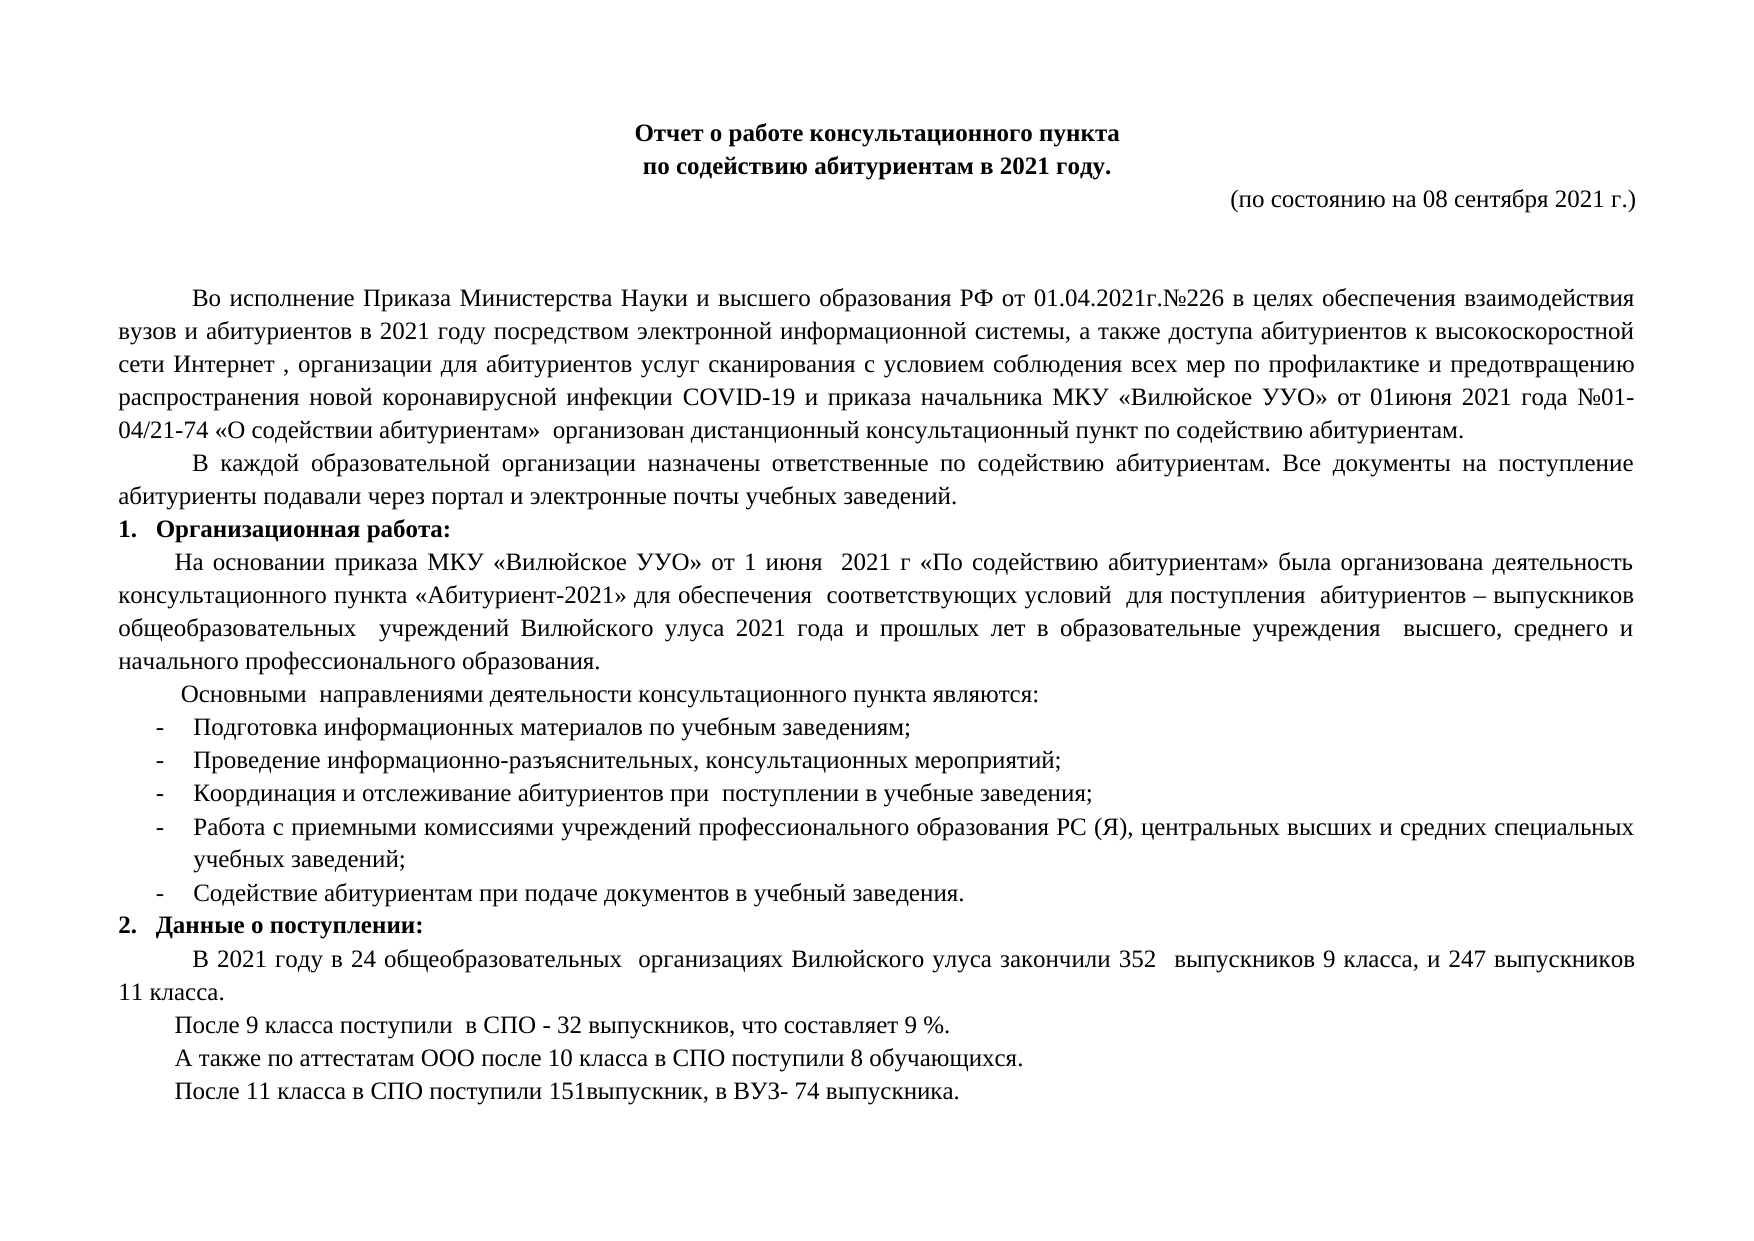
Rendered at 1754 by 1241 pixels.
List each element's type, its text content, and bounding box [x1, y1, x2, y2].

text После 9 класса поступили в СПО - 32 выпускников, что составляет 9 %. [118, 1010, 1636, 1038]
list Координация и отслеживание абитуриентов при поступлении в учебные заведения; [156, 778, 1636, 807]
text А также по аттестатам ООО после 10 класса в СПО поступили 8 обучающихся. [118, 1043, 1636, 1071]
list Содействие абитуриентам при подаче документов в учебный заведения. [156, 878, 1636, 906]
text На основании приказа МКУ «Вилюйское УУО» от 1 июня 2021 г «По содействию абитуриентам» была организована деятельность консультационного пункта «Абитуриент-2021» для обеспечения соответствующих условий для поступления абитуриентов – выпускников общеобразовательных учреждений Вилюйского улуса 2021 года и прошлых лет в образовательные учреждения высшего, среднего и начального профессионального образования. [118, 547, 1636, 675]
text (по состоянию на 08 сентября 2021 г.) [118, 184, 1636, 213]
list Проведение информационно-разъяснительных, консультационных мероприятий; [156, 746, 1636, 774]
list Подготовка информационных материалов по учебным заведениям; [156, 712, 1636, 741]
list Работа с приемными комиссиями учреждений профессионального образования РС (Я), центральных высших и средних специальных учебных заведений; [156, 812, 1636, 873]
text Основными направлениями деятельности консультационного пункта являются: [118, 679, 1636, 708]
list Организационная работа: [118, 514, 1636, 543]
text После 11 класса в СПО поступили 151выпускник, в ВУЗ- 74 выпускника. [118, 1076, 1636, 1104]
text В 2021 году в 24 общеобразовательных организациях Вилюйского улуса закончили 352 выпускников 9 класса, и 247 выпускников 11 класса. [118, 944, 1636, 1005]
text по содействию абитуриентам в 2021 году. [118, 151, 1636, 180]
list Данные о поступлении: [118, 911, 1636, 939]
text Отчет о работе консультационного пункта [118, 118, 1636, 147]
text В каждой образовательной организации назначены ответственные по содействию абитуриентам. Все документы на поступление абитуриенты подавали через портал и электронные почты учебных заведений. [118, 448, 1636, 510]
text Во исполнение Приказа Министерства Науки и высшего образования РФ от 01.04.2021г.№226 в целях обеспечения взаимодействия вузов и абитуриентов в 2021 году посредством электронной информационной системы, а также доступа абитуриентов к высокоскоростной сети Интернет , организации для абитуриентов услуг сканирования с условием соблюдения всех мер по профилактике и предотвращению распространения новой коронавирусной инфекции COVID-19 и приказа начальника МКУ «Вилюйское УУО» от 01июня 2021 года №01-04/21-74 «О содействии абитуриентам» организован дистанционный консультационный пункт по содействию абитуриентам. [118, 283, 1636, 444]
